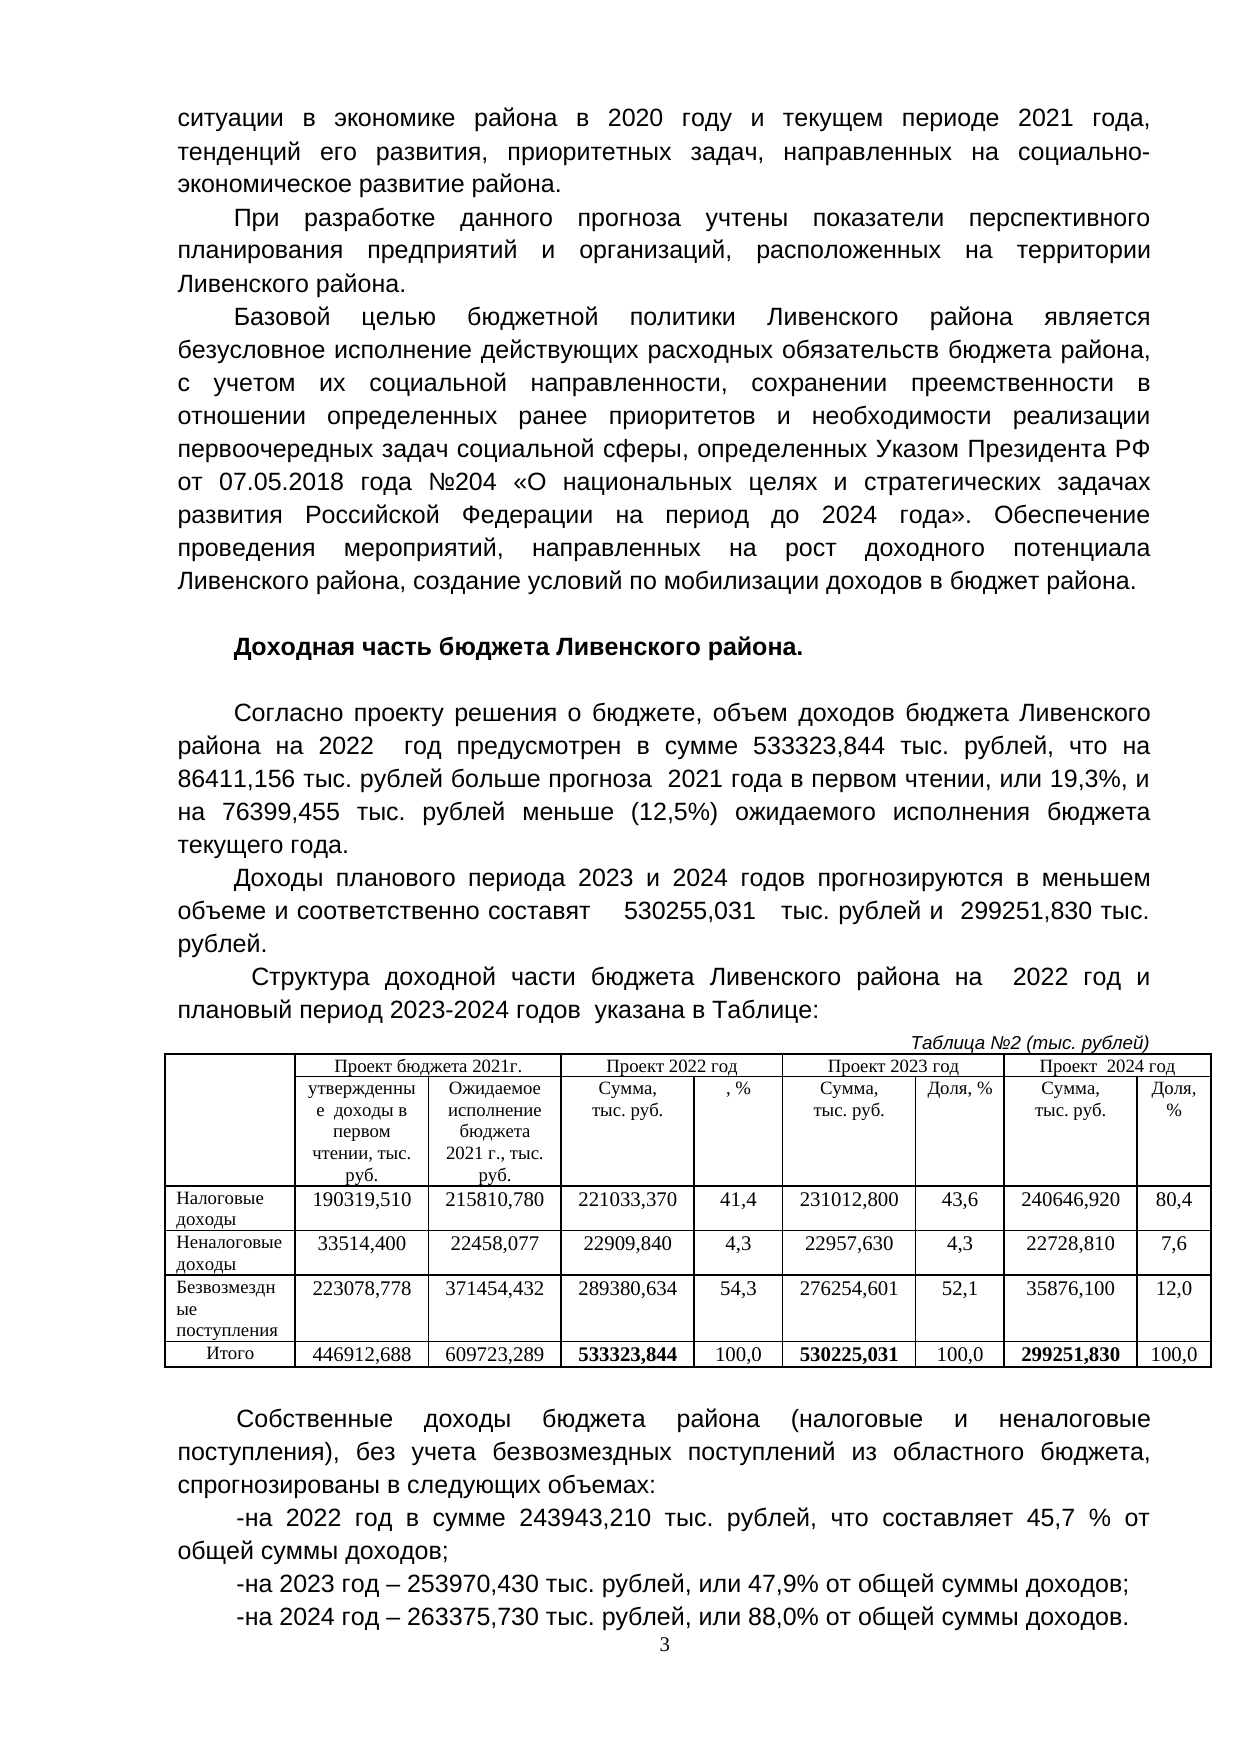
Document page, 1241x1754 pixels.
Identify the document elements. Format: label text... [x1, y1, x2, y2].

table_cell утвержденные доходы в первом чтении, тыс. руб. [296, 1077, 428, 1185]
text Доходы планового периода 2023 и 2024 годов прогнозируются в меньшем объеме и соответственно составят 530255,031 тыс. рублей и 299251,830 тыс. рублей. [177, 863, 1152, 958]
table_cell Налоговые доходы [166, 1187, 294, 1230]
text -на 2023 год – 253970,430 тыс. рублей, или 47,9% от общей суммы доходов; [177, 1569, 1152, 1597]
text Таблица №2 (тыс. рублей) [177, 1028, 1152, 1053]
table_cell 43,6 [916, 1187, 1003, 1230]
text -на 2024 год – 263375,730 тыс. рублей, или 88,0% от общей суммы доходов. [177, 1602, 1152, 1630]
table_cell Сумма, тыс. руб. [1005, 1077, 1136, 1185]
text Согласно проекту решения о бюджете, объем доходов бюджета Ливенского района на 2022 год предусмотрен в сумме 533323,844 тыс. рублей, что на 86411,156 тыс. рублей больше прогноза 2021 года в первом чтении, или 19,3%, и на 76399,455 тыс. рублей меньше (12,5%) ожидаемого исполнения бюджета текущего года. [177, 698, 1152, 859]
table_cell 4,3 [695, 1231, 782, 1274]
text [177, 103, 1152, 198]
table_cell , % [695, 1077, 782, 1185]
table_cell 80,4 [1138, 1187, 1210, 1230]
table_header Проект 2022 год [562, 1055, 782, 1076]
table_cell 190319,510 [296, 1187, 428, 1230]
table_cell Доля, % [916, 1077, 1003, 1185]
table_cell 240646,920 [1005, 1187, 1136, 1230]
table_cell Безвозмездные поступления [166, 1276, 294, 1341]
table_cell 289380,634 [562, 1276, 693, 1341]
table_cell 12,0 [1138, 1276, 1210, 1341]
table_cell 533323,844 [562, 1342, 693, 1366]
table_cell 22728,810 [1005, 1231, 1136, 1274]
table_cell 22909,840 [562, 1231, 693, 1274]
table_cell 215810,780 [429, 1187, 560, 1230]
table_header Проект бюджета 2021г. [296, 1055, 560, 1076]
table_cell 371454,432 [429, 1276, 560, 1341]
table_cell Неналоговые доходы [166, 1231, 294, 1274]
table_cell 223078,778 [296, 1276, 428, 1341]
table_cell 41,4 [695, 1187, 782, 1230]
table_cell 33514,400 [296, 1231, 428, 1274]
text Структура доходной части бюджета Ливенского района на 2022 год и плановый период 2023-2024 годов указана в Таблице: [177, 962, 1152, 1024]
table_cell 100,0 [916, 1342, 1003, 1366]
table_cell Ожидаемое исполнение бюджета 2021 г., тыс. руб. [429, 1077, 560, 1185]
table_cell 4,3 [916, 1231, 1003, 1274]
table_cell 276254,601 [783, 1276, 915, 1341]
table_cell 54,3 [695, 1276, 782, 1341]
table_header [166, 1055, 294, 1185]
text Доходная часть бюджета Ливенского района. [177, 632, 1152, 661]
table_cell Сумма, тыс. руб. [783, 1077, 915, 1185]
table_cell 35876,100 [1005, 1276, 1136, 1341]
table_cell 7,6 [1138, 1231, 1210, 1274]
table_cell Сумма, тыс. руб. [562, 1077, 693, 1185]
table_cell 52,1 [916, 1276, 1003, 1341]
table_cell 609723,289 [429, 1342, 560, 1366]
table_header Проект 2024 год [1005, 1055, 1210, 1076]
text При разработке данного прогноза учтены показатели перспективного планирования предприятий и организаций, расположенных на территории Ливенского района. [177, 202, 1152, 297]
table_cell 100,0 [1138, 1342, 1210, 1366]
table_cell 221033,370 [562, 1187, 693, 1230]
table_header Проект 2023 год [783, 1055, 1003, 1076]
table_cell 22957,630 [783, 1231, 915, 1274]
table_cell 100,0 [695, 1342, 782, 1366]
table_cell Доля, % [1138, 1077, 1210, 1185]
table_cell 299251,830 [1005, 1342, 1136, 1366]
table_cell 22458,077 [429, 1231, 560, 1274]
table_cell 530225,031 [783, 1342, 915, 1366]
table_cell 231012,800 [783, 1187, 915, 1230]
text Базовой целью бюджетной политики Ливенского района является безусловное исполнение действующих расходных обязательств бюджета района, с учетом их социальной направленности, сохранении преемственности в отношении определенных ранее приоритетов и необходимости реализации первоочередных задач социальной сферы, определенных Указом Президента РФ от 07.05.2018 года №204 «О национальных целях и стратегических задачах развития Российской Федерации на период до 2024 года». Обеспечение проведения мероприятий, направленных на рост доходного потенциала Ливенского района, создание условий по мобилизации доходов в бюджет района. [177, 302, 1152, 594]
table_cell Итого [166, 1342, 294, 1366]
table_cell 446912,688 [296, 1342, 428, 1366]
text -на 2022 год в сумме 243943,210 тыс. рублей, что составляет 45,7 % от общей суммы доходов; [177, 1503, 1152, 1564]
text Собственные доходы бюджета района (налоговые и неналоговые поступления), без учета безвозмездных поступлений из областного бюджета, спрогнозированы в следующих объемах: [177, 1403, 1152, 1498]
